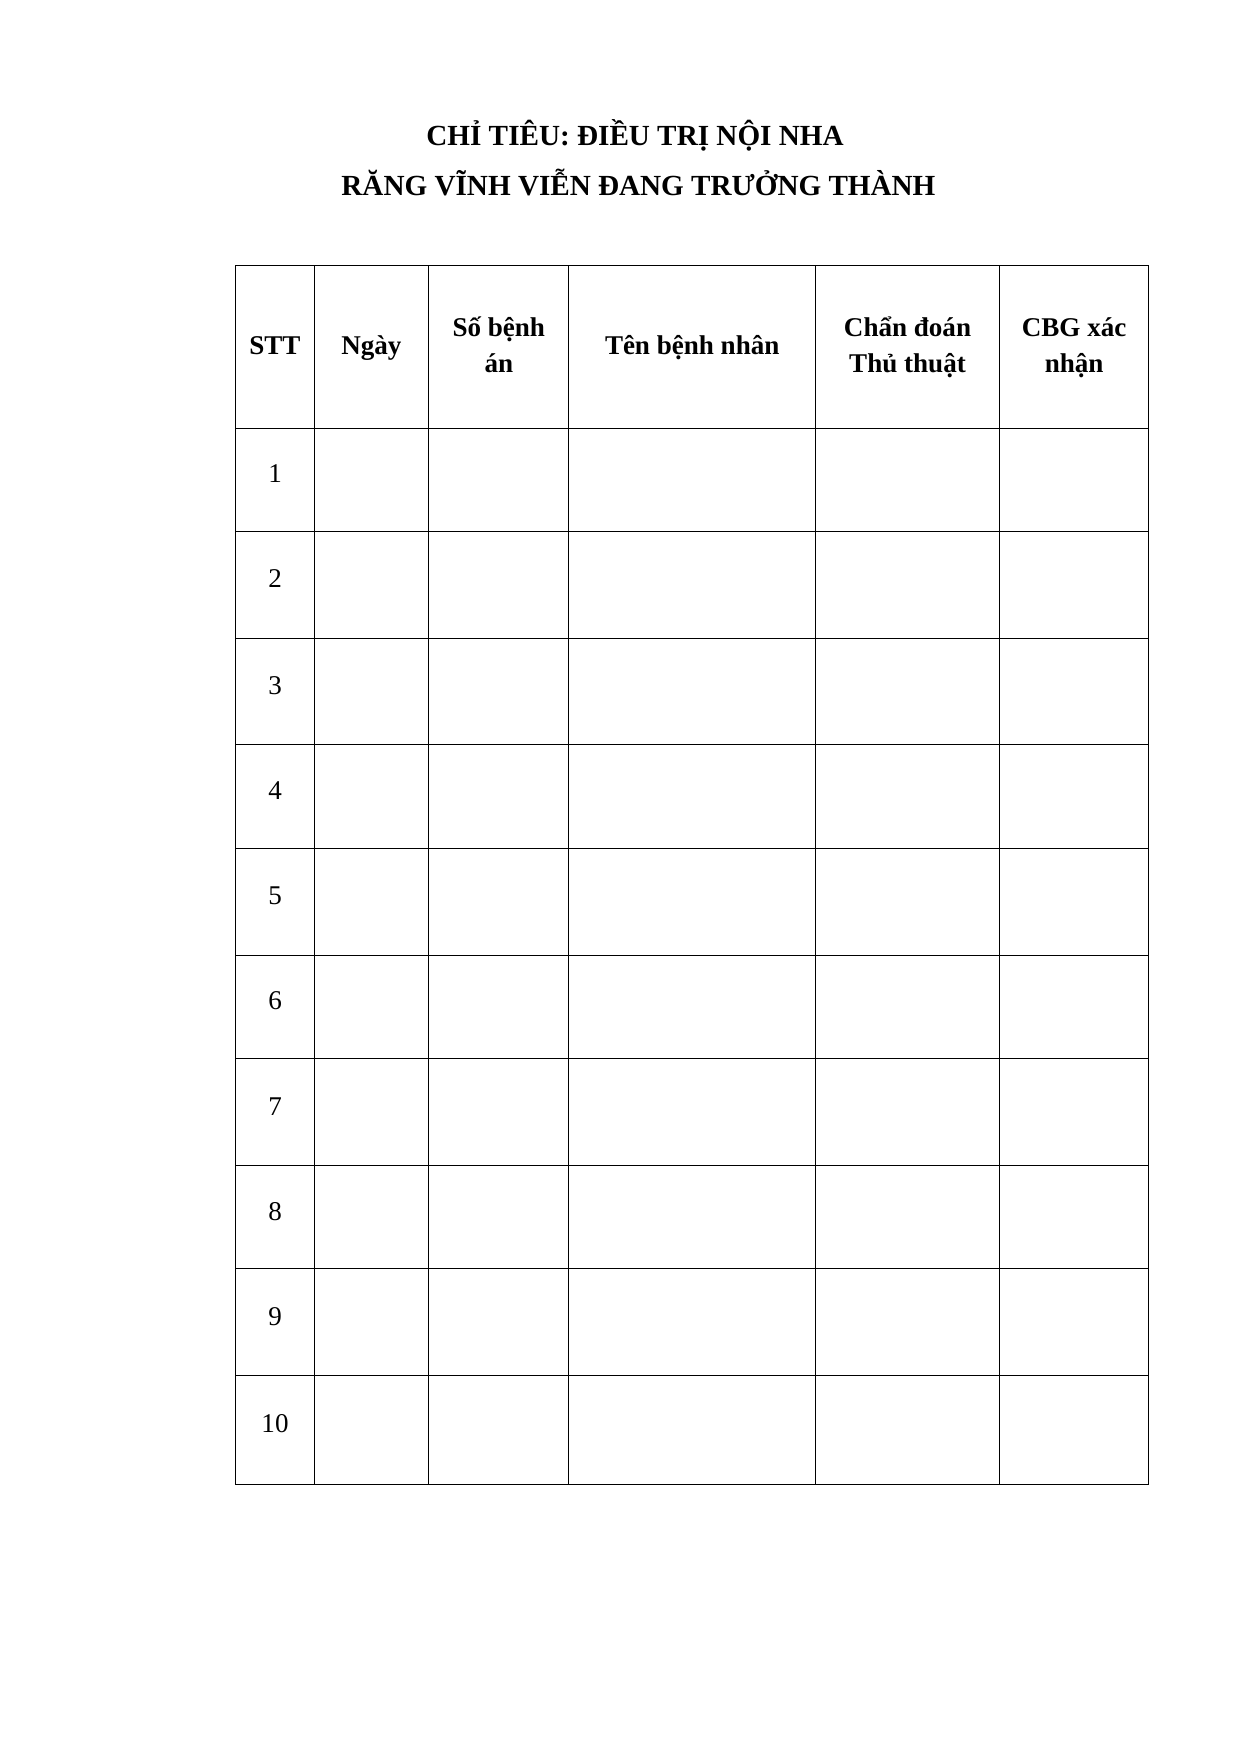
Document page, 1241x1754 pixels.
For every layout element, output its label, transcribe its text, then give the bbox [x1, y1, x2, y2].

table_cell [569, 1059, 815, 1164]
table_cell [569, 532, 815, 638]
table_cell 7 [236, 1059, 314, 1164]
table_cell [816, 639, 999, 744]
text CHỈ TIÊU: ĐIỀU TRỊ NỘI NHA [177, 118, 1092, 152]
table_cell [429, 429, 568, 531]
table_cell [315, 745, 428, 848]
table_cell [1000, 639, 1148, 744]
table_cell [315, 532, 428, 638]
table_cell 1 [236, 429, 314, 531]
table_cell [569, 429, 815, 531]
table_cell [569, 849, 815, 954]
table_header Số bệnh án [429, 266, 568, 427]
table_cell [315, 956, 428, 1058]
table_cell 8 [236, 1166, 314, 1268]
table_cell [429, 1059, 568, 1164]
table_cell [1000, 745, 1148, 848]
table_cell [1000, 956, 1148, 1058]
table_cell 2 [236, 532, 314, 638]
table_cell [569, 745, 815, 848]
table_cell [1000, 1166, 1148, 1268]
table_cell 9 [236, 1269, 314, 1375]
table_header Chẩn đoán Thủ thuật [816, 266, 999, 427]
table_cell [315, 1269, 428, 1375]
table_header Ngày [315, 266, 428, 427]
table_cell 6 [236, 956, 314, 1058]
table_cell [315, 1166, 428, 1268]
table_cell [1000, 1376, 1148, 1484]
table_cell [429, 532, 568, 638]
table_cell [816, 1269, 999, 1375]
table_cell [569, 1376, 815, 1484]
table_cell [1000, 1269, 1148, 1375]
table_cell [1000, 1059, 1148, 1164]
table_cell [429, 745, 568, 848]
table_cell [816, 532, 999, 638]
table_cell 4 [236, 745, 314, 848]
text RĂNG VĨNH VIỄN ĐANG TRƯỞNG THÀNH [177, 168, 1092, 202]
table_cell [569, 956, 815, 1058]
table_cell 10 [236, 1376, 314, 1484]
table_cell [315, 1059, 428, 1164]
table_cell [569, 639, 815, 744]
table_cell [429, 639, 568, 744]
table_cell 5 [236, 849, 314, 954]
table_cell [315, 639, 428, 744]
table_cell [816, 1376, 999, 1484]
table_cell [569, 1166, 815, 1268]
table_cell [816, 849, 999, 954]
table_cell [315, 849, 428, 954]
table_header STT [236, 266, 314, 427]
table_cell [429, 849, 568, 954]
table_cell [429, 956, 568, 1058]
table_cell [816, 745, 999, 848]
table_cell [429, 1269, 568, 1375]
table_cell [1000, 532, 1148, 638]
table_cell [816, 956, 999, 1058]
table_cell [1000, 429, 1148, 531]
table_header CBG xác nhận [1000, 266, 1148, 427]
table_cell 3 [236, 639, 314, 744]
table_cell [816, 1166, 999, 1268]
table_cell [816, 1059, 999, 1164]
table_cell [315, 1376, 428, 1484]
table_cell [569, 1269, 815, 1375]
table_cell [1000, 849, 1148, 954]
table_cell [315, 429, 428, 531]
table_cell [429, 1376, 568, 1484]
table_cell [816, 429, 999, 531]
table_header Tên bệnh nhân [569, 266, 815, 427]
table_cell [429, 1166, 568, 1268]
